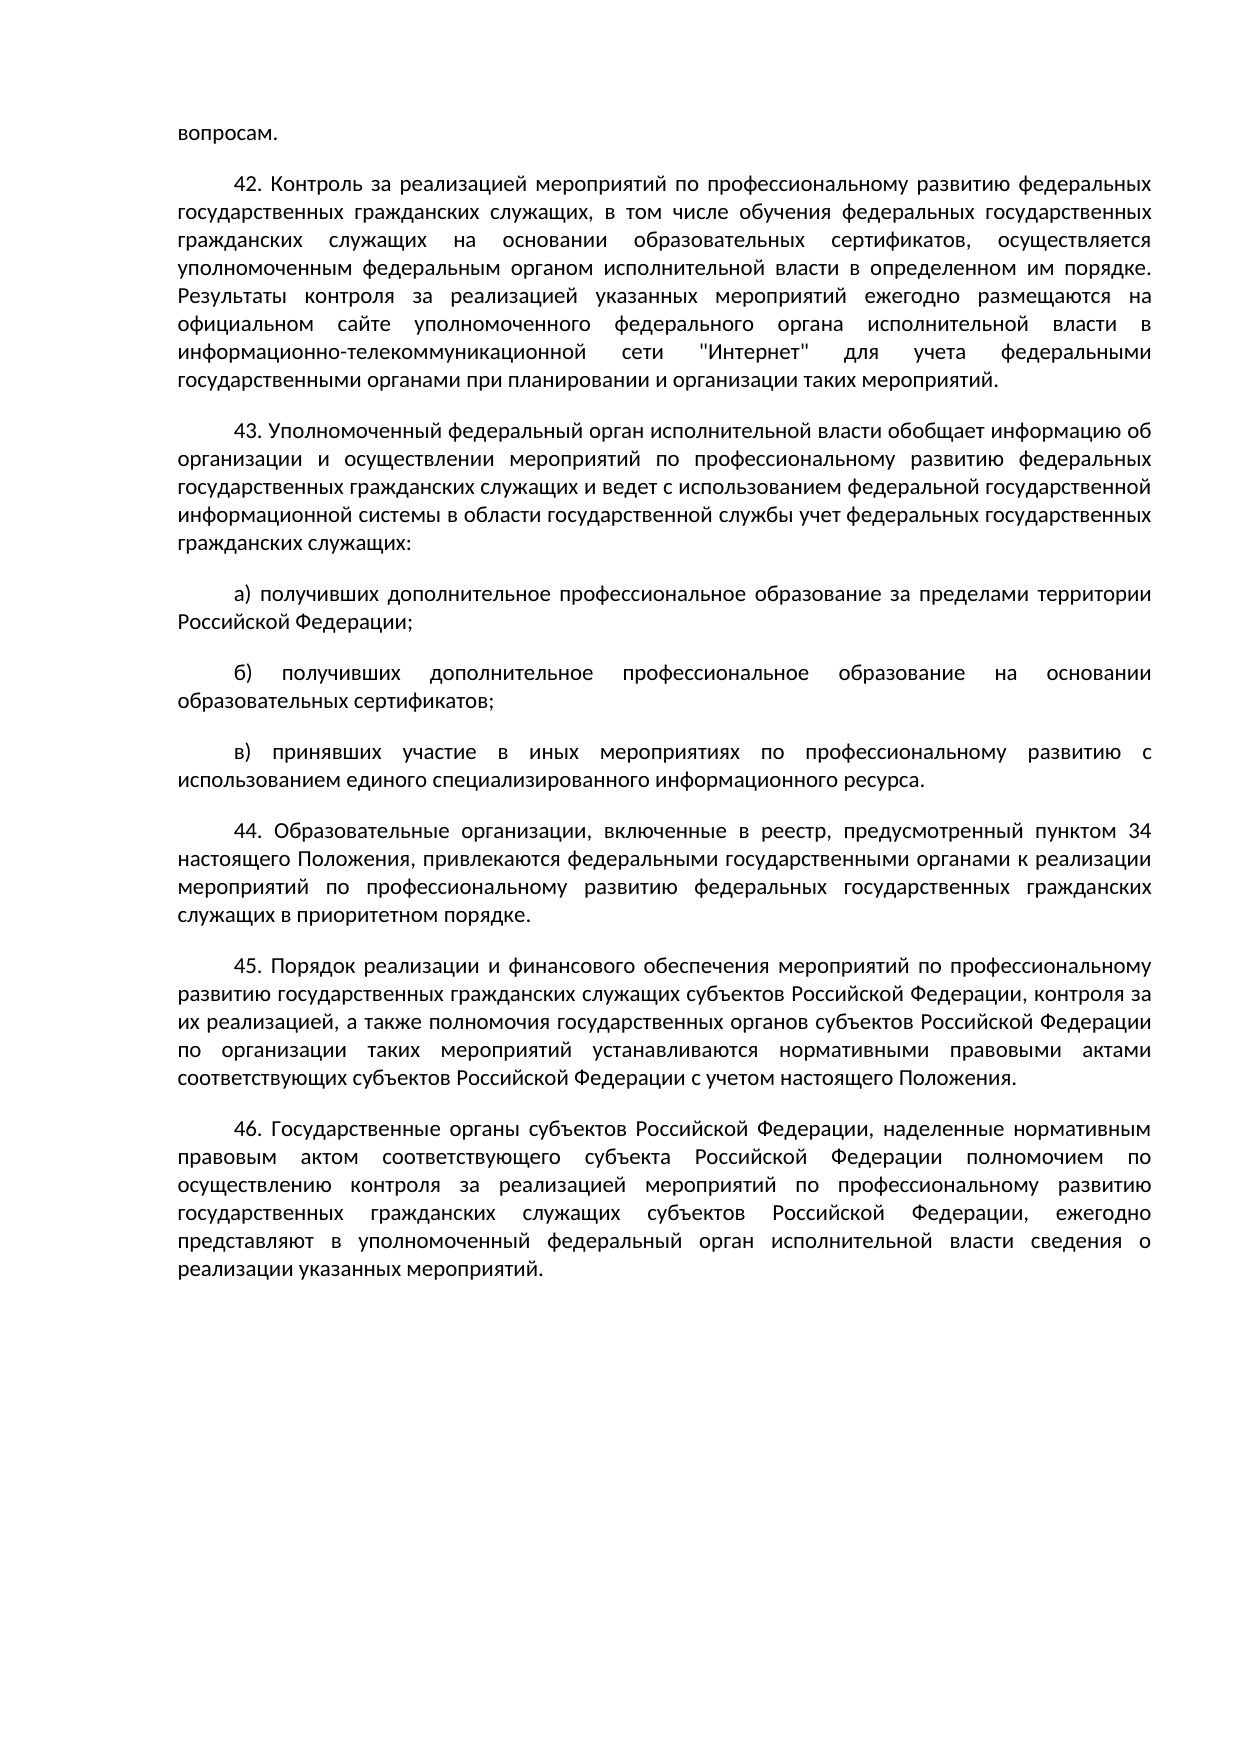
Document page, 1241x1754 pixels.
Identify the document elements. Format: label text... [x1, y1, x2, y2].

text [177, 118, 1152, 146]
text 43. Уполномоченный федеральный орган исполнительной власти обобщает информацию об организации и осуществлении мероприятий по профессиональному развитию федеральных государственных гражданских служащих и ведет с использованием федеральной государственной информационной системы в области государственной службы учет федеральных государственных гражданских служащих: [177, 416, 1152, 556]
text а) получивших дополнительное профессиональное образование за пределами территории Российской Федерации; [177, 579, 1152, 635]
text б) получивших дополнительное профессиональное образование на основании образовательных сертификатов; [177, 658, 1152, 714]
text 44. Образовательные организации, включенные в реестр, предусмотренный пунктом 34 настоящего Положения, привлекаются федеральными государственными органами к реализации мероприятий по профессиональному развитию федеральных государственных гражданских служащих в приоритетном порядке. [177, 816, 1152, 928]
text 42. Контроль за реализацией мероприятий по профессиональному развитию федеральных государственных гражданских служащих, в том числе обучения федеральных государственных гражданских служащих на основании образовательных сертификатов, осуществляется уполномоченным федеральным органом исполнительной власти в определенном им порядке. Результаты контроля за реализацией указанных мероприятий ежегодно размещаются на официальном сайте уполномоченного федерального органа исполнительной власти в информационно-телекоммуникационной сети "Интернет" для учета федеральными государственными органами при планировании и организации таких мероприятий. [177, 169, 1152, 393]
text 45. Порядок реализации и финансового обеспечения мероприятий по профессиональному развитию государственных гражданских служащих субъектов Российской Федерации, контроля за их реализацией, а также полномочия государственных органов субъектов Российской Федерации по организации таких мероприятий устанавливаются нормативными правовыми актами соответствующих субъектов Российской Федерации с учетом настоящего Положения. [177, 951, 1152, 1091]
text 46. Государственные органы субъектов Российской Федерации, наделенные нормативным правовым актом соответствующего субъекта Российской Федерации полномочием по осуществлению контроля за реализацией мероприятий по профессиональному развитию государственных гражданских служащих субъектов Российской Федерации, ежегодно представляют в уполномоченный федеральный орган исполнительной власти сведения о реализации указанных мероприятий. [177, 1114, 1152, 1282]
text в) принявших участие в иных мероприятиях по профессиональному развитию с использованием единого специализированного информационного ресурса. [177, 737, 1152, 793]
